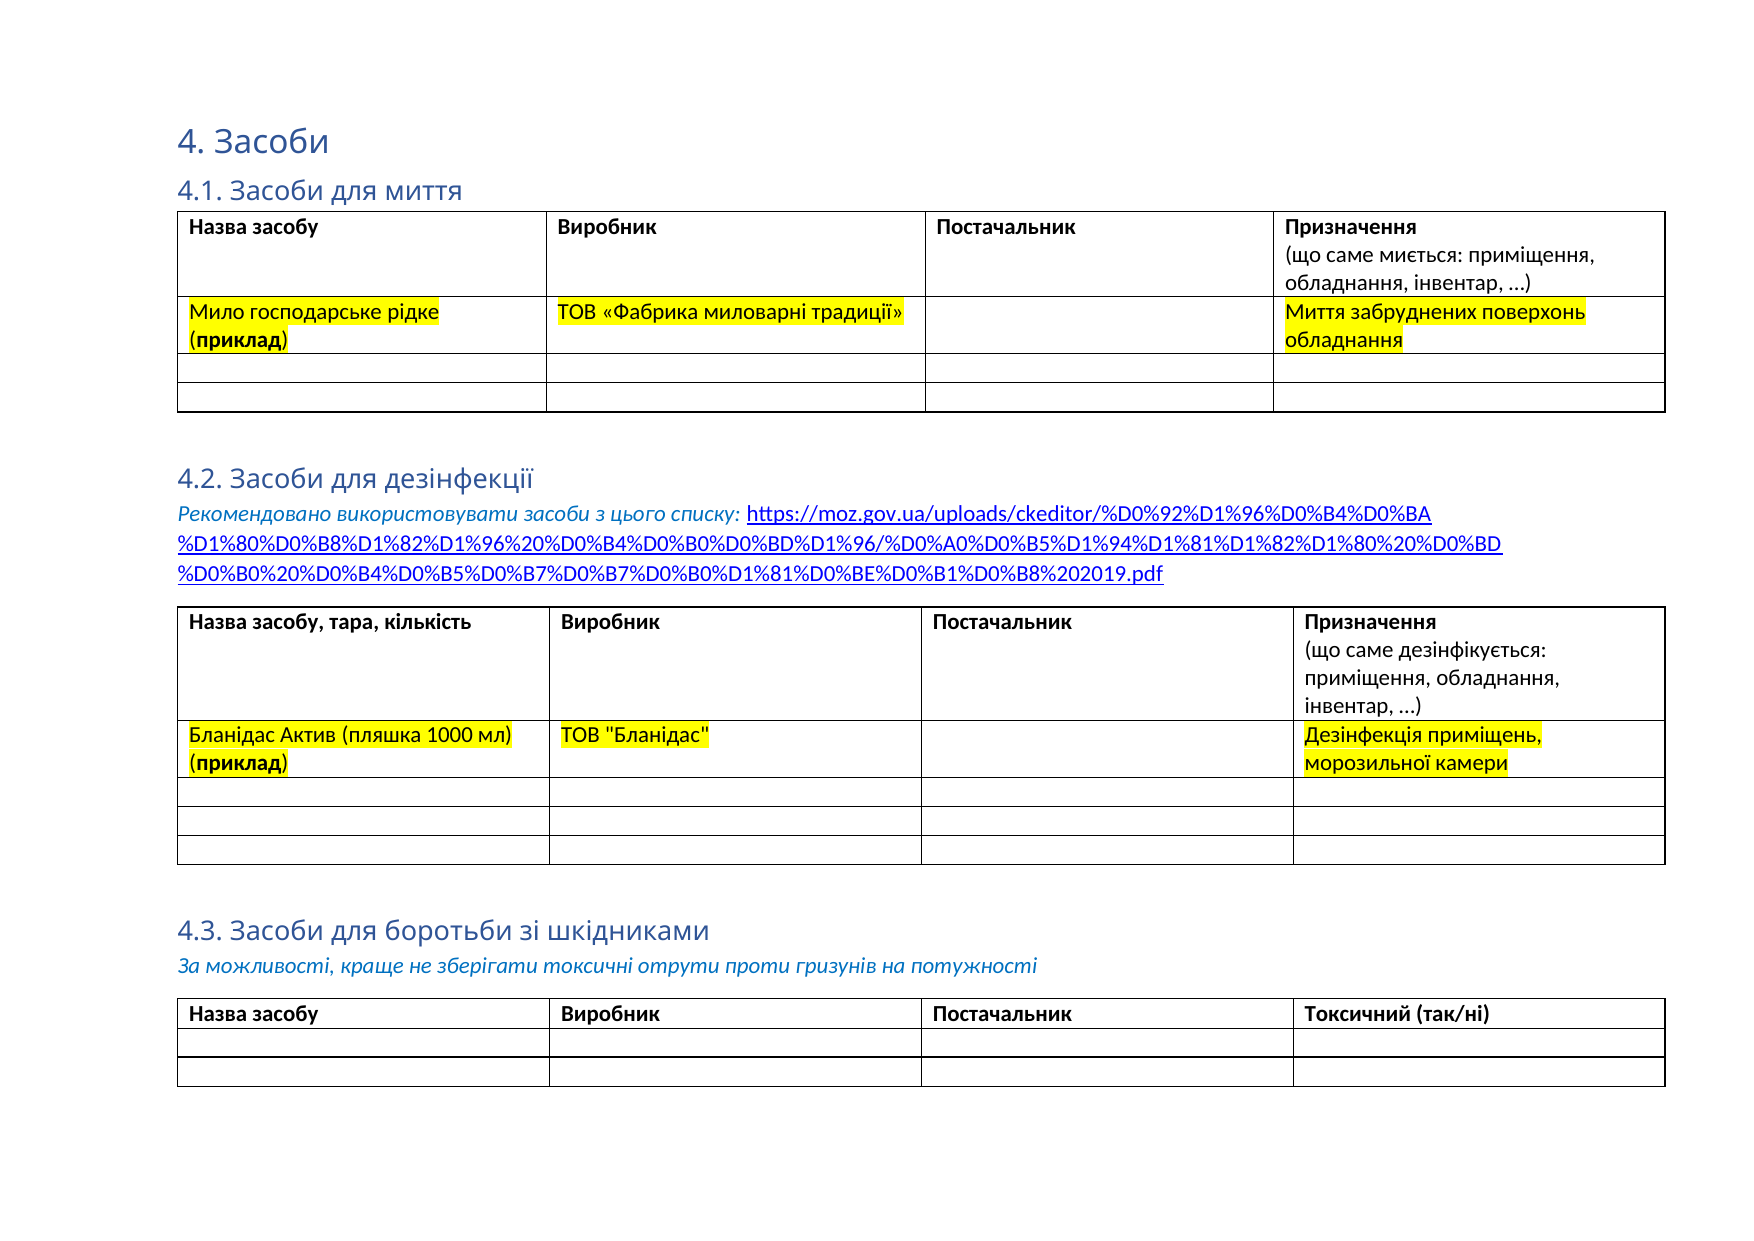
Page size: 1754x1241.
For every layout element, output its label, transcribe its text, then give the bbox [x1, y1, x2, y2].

table_cell [178, 1058, 549, 1086]
subtitle 4.1. Засоби для миття [177, 171, 1665, 208]
table_cell ТОВ «Фабрика миловарні традиції» [547, 297, 925, 353]
table_cell [178, 383, 546, 411]
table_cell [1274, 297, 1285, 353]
table_header Токсичний (так/ні) [1294, 999, 1664, 1027]
table_cell [926, 297, 1273, 353]
table_cell [922, 836, 1293, 864]
table_cell [1294, 836, 1664, 864]
subtitle 4.2. Засоби для дезінфекції [177, 459, 1665, 496]
table_header Постачальник [926, 212, 1273, 296]
table_cell [550, 836, 921, 864]
table_cell [547, 383, 925, 411]
table_cell [922, 721, 1293, 777]
table_cell [926, 354, 1273, 382]
table_cell [547, 354, 925, 382]
table_header Виробник [550, 999, 921, 1027]
table_cell [550, 778, 921, 806]
subtitle 4. Засоби [177, 118, 1665, 163]
table_cell Дезінфекція приміщень, морозильної камери [1294, 721, 1664, 777]
table_cell [178, 807, 549, 835]
table_header Постачальник [922, 608, 1293, 719]
subtitle 4.3. Засоби для боротьби зі шкідниками [177, 912, 1665, 948]
table_header Назва засобу [178, 999, 549, 1027]
text Рекомендовано використовувати засоби з цього списку: https://moz.gov.ua/uploads/ckeditor/%D0%92%D1%96%D0%B4%D0%BA%D1%80%D0%B8%D1%82%D1%96%20%D0%B4%D0%B0%D0%BD%D1%96/%D0%A0%D0%B5%D1%94%D1%81%D1%82%D1%80%20%D0%BD%D0%B0%20%D0%B4%D0%B5%D0%B7%D0%B7%D0%B0%D1%81%D0%BE%D0%B1%D0%B8%202019.pdf [177, 499, 1665, 587]
table_header Виробник [547, 212, 925, 296]
table_header Виробник [550, 608, 921, 719]
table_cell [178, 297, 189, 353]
table_cell [926, 383, 1273, 411]
table_cell [550, 1058, 921, 1086]
table_header Назва засобу [178, 212, 546, 296]
table_cell [178, 778, 549, 806]
table_cell [550, 1029, 921, 1056]
table_cell [1294, 1058, 1664, 1086]
table_cell [178, 836, 549, 864]
table_cell [1274, 354, 1664, 382]
table_cell [1294, 807, 1664, 835]
table_cell [922, 807, 1293, 835]
table_cell [922, 1029, 1293, 1056]
table_cell Миття забруднених поверхонь обладнання [1403, 297, 1664, 353]
table_header Постачальник [922, 999, 1293, 1027]
table_cell [1274, 383, 1664, 411]
table_cell [1294, 778, 1664, 806]
table_cell ТОВ "Бланідас" [550, 721, 921, 777]
table_cell [1294, 1029, 1664, 1056]
table_cell Бланідас Актив (пляшка 1000 мл) (приклад) [178, 721, 549, 777]
table_cell [178, 1029, 549, 1056]
table_header Назва засобу, тара, кількість [178, 608, 549, 719]
table_cell [922, 778, 1293, 806]
table_cell [178, 354, 546, 382]
table_cell Мило господарське рідке (приклад) [288, 297, 546, 353]
table_header Призначення (що саме миється: приміщення, обладнання, інвентар, …) [1274, 212, 1664, 296]
table_cell [922, 1058, 1293, 1086]
table_cell [550, 807, 921, 835]
text За можливості, краще не зберігати токсичні отрути проти гризунів на потужності [177, 951, 1665, 979]
table_header Призначення (що саме дезінфікується: приміщення, обладнання, інвентар, …) [1294, 608, 1664, 719]
